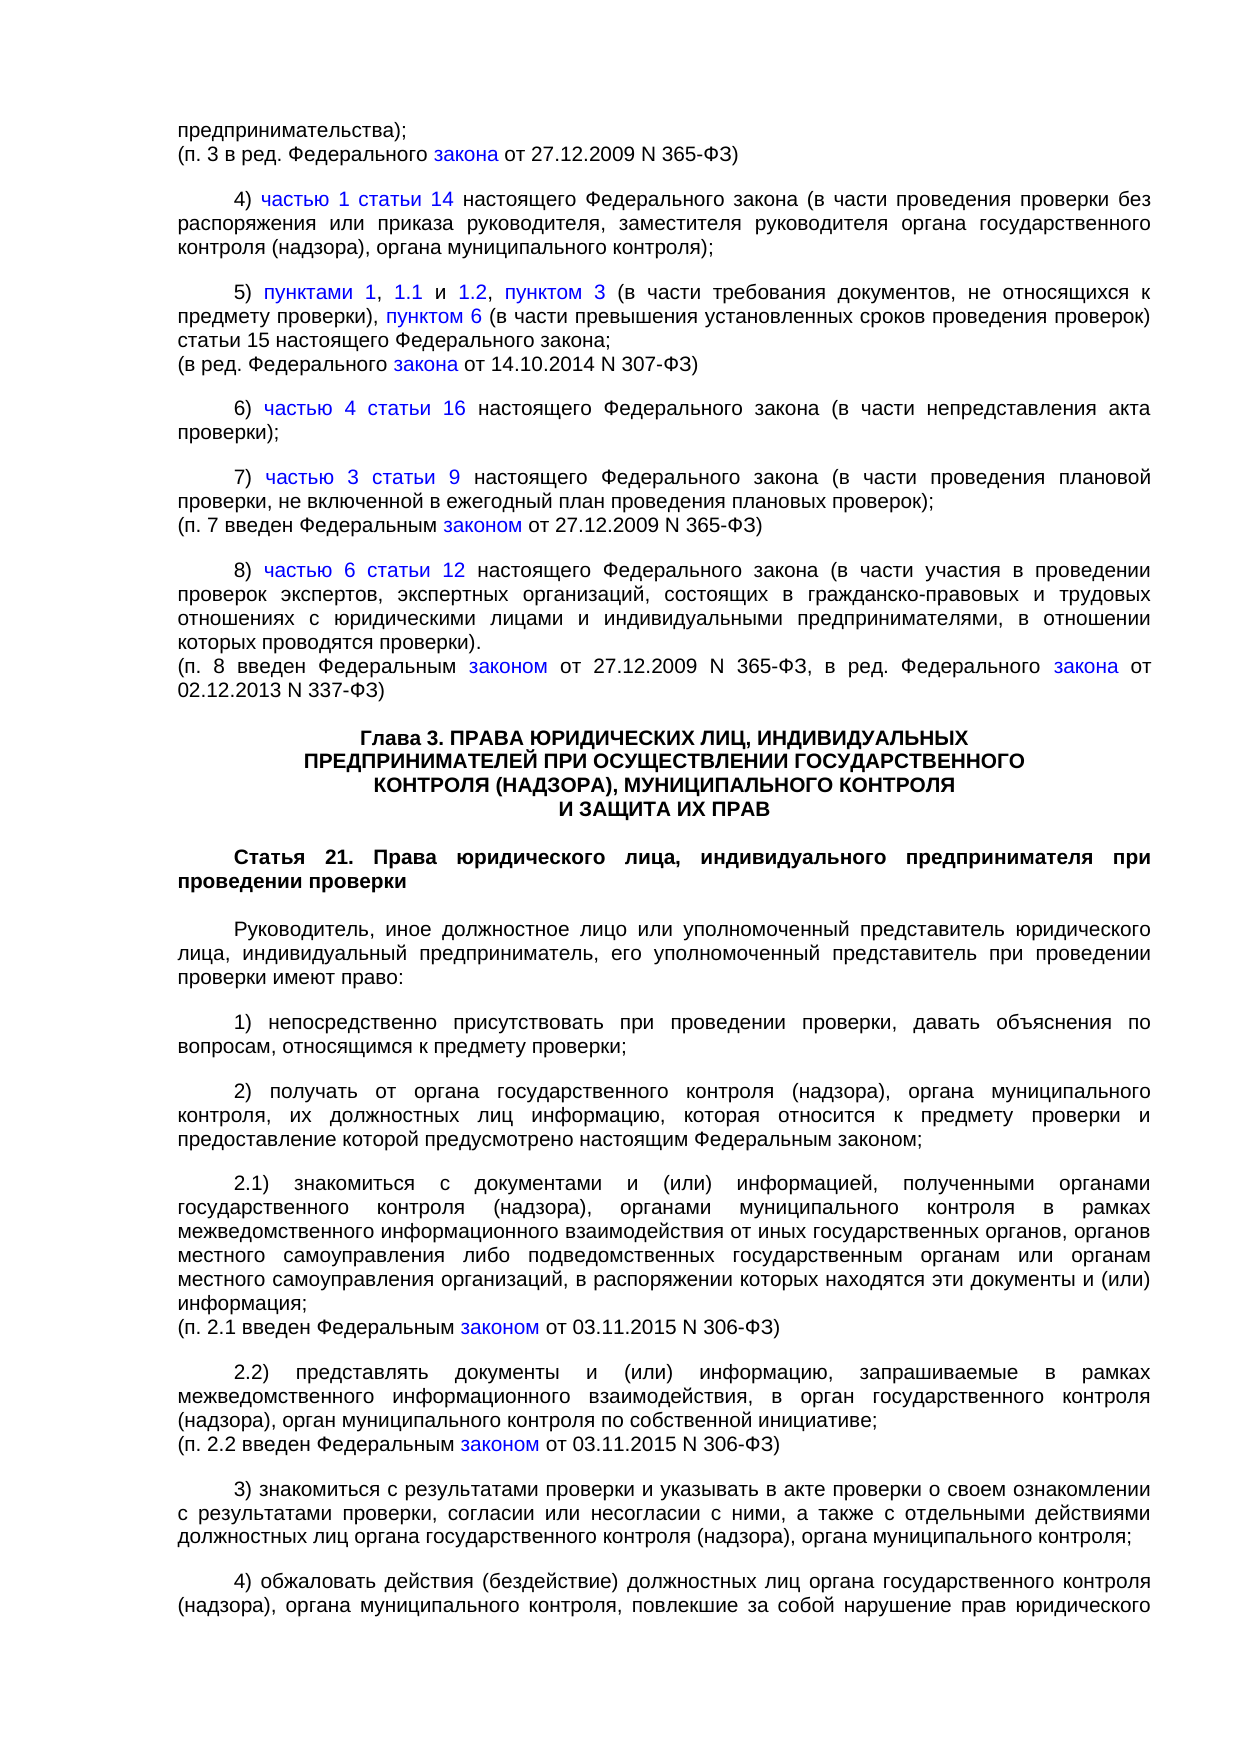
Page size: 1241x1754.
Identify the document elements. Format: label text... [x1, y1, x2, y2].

text 2) получать от органа государственного контроля (надзора), органа муниципального контроля, их должностных лиц информацию, которая относится к предмету проверки и предоставление которой предусмотрено настоящим Федеральным законом; [177, 1078, 1152, 1150]
text (п. 2.1 введен Федеральным законом от 03.11.2015 N 306-ФЗ) [177, 1315, 1152, 1339]
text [177, 118, 1152, 142]
text 4) частью 1 статьи 14 настоящего Федерального закона (в части проведения проверки без распоряжения или приказа руководителя, заместителя руководителя органа государственного контроля (надзора), органа муниципального контроля); [177, 187, 1152, 259]
text 2.2) представлять документы и (или) информацию, запрашиваемые в рамках межведомственного информационного взаимодействия, в орган государственного контроля (надзора), орган муниципального контроля по собственной инициативе; [177, 1360, 1152, 1432]
title И ЗАЩИТА ИХ ПРАВ [177, 797, 1152, 821]
text 1) непосредственно присутствовать при проведении проверки, давать объяснения по вопросам, относящимся к предмету проверки; [177, 1010, 1152, 1058]
text 7) частью 3 статьи 9 настоящего Федерального закона (в части проведения плановой проверки, не включенной в ежегодный план проведения плановых проверок); [177, 465, 1152, 513]
text 2.1) знакомиться с документами и (или) информацией, полученными органами государственного контроля (надзора), органами муниципального контроля в рамках межведомственного информационного взаимодействия от иных государственных органов, органов местного самоуправления либо подведомственных государственным органам или органам местного самоуправления организаций, в распоряжении которых находятся эти документы и (или) информация; [177, 1171, 1152, 1315]
title Статья 21. Права юридического лица, индивидуального предпринимателя при проведении проверки [177, 845, 1152, 893]
text (п. 8 введен Федеральным законом от 27.12.2009 N 365-ФЗ, в ред. Федерального закона от 02.12.2013 N 337-ФЗ) [177, 653, 1152, 701]
title ПРЕДПРИНИМАТЕЛЕЙ ПРИ ОСУЩЕСТВЛЕНИИ ГОСУДАРСТВЕННОГО [177, 749, 1152, 773]
text (п. 7 введен Федеральным законом от 27.12.2009 N 365-ФЗ) [177, 513, 1152, 537]
text Руководитель, иное должностное лицо или уполномоченный представитель юридического лица, индивидуальный предприниматель, его уполномоченный представитель при проведении проверки имеют право: [177, 917, 1152, 989]
text 5) пунктами 1, 1.1 и 1.2, пунктом 3 (в части требования документов, не относящихся к предмету проверки), пунктом 6 (в части превышения установленных сроков проведения проверок) статьи 15 настоящего Федерального закона; [177, 279, 1152, 351]
text (п. 2.2 введен Федеральным законом от 03.11.2015 N 306-ФЗ) [177, 1432, 1152, 1456]
text 8) частью 6 статьи 12 настоящего Федерального закона (в части участия в проведении проверок экспертов, экспертных организаций, состоящих в гражданско-правовых и трудовых отношениях с юридическими лицами и индивидуальными предпринимателями, в отношении которых проводятся проверки). [177, 558, 1152, 653]
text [177, 1569, 1152, 1617]
text 3) знакомиться с результатами проверки и указывать в акте проверки о своем ознакомлении с результатами проверки, согласии или несогласии с ними, а также с отдельными действиями должностных лиц органа государственного контроля (надзора), органа муниципального контроля; [177, 1476, 1152, 1548]
title КОНТРОЛЯ (НАДЗОРА), МУНИЦИПАЛЬНОГО КОНТРОЛЯ [177, 773, 1152, 797]
text (п. 3 в ред. Федерального закона от 27.12.2009 N 365-ФЗ) [177, 142, 1152, 166]
text (в ред. Федерального закона от 14.10.2014 N 307-ФЗ) [177, 351, 1152, 375]
title Глава 3. ПРАВА ЮРИДИЧЕСКИХ ЛИЦ, ИНДИВИДУАЛЬНЫХ [177, 725, 1152, 749]
text 6) частью 4 статьи 16 настоящего Федерального закона (в части непредставления акта проверки); [177, 396, 1152, 444]
